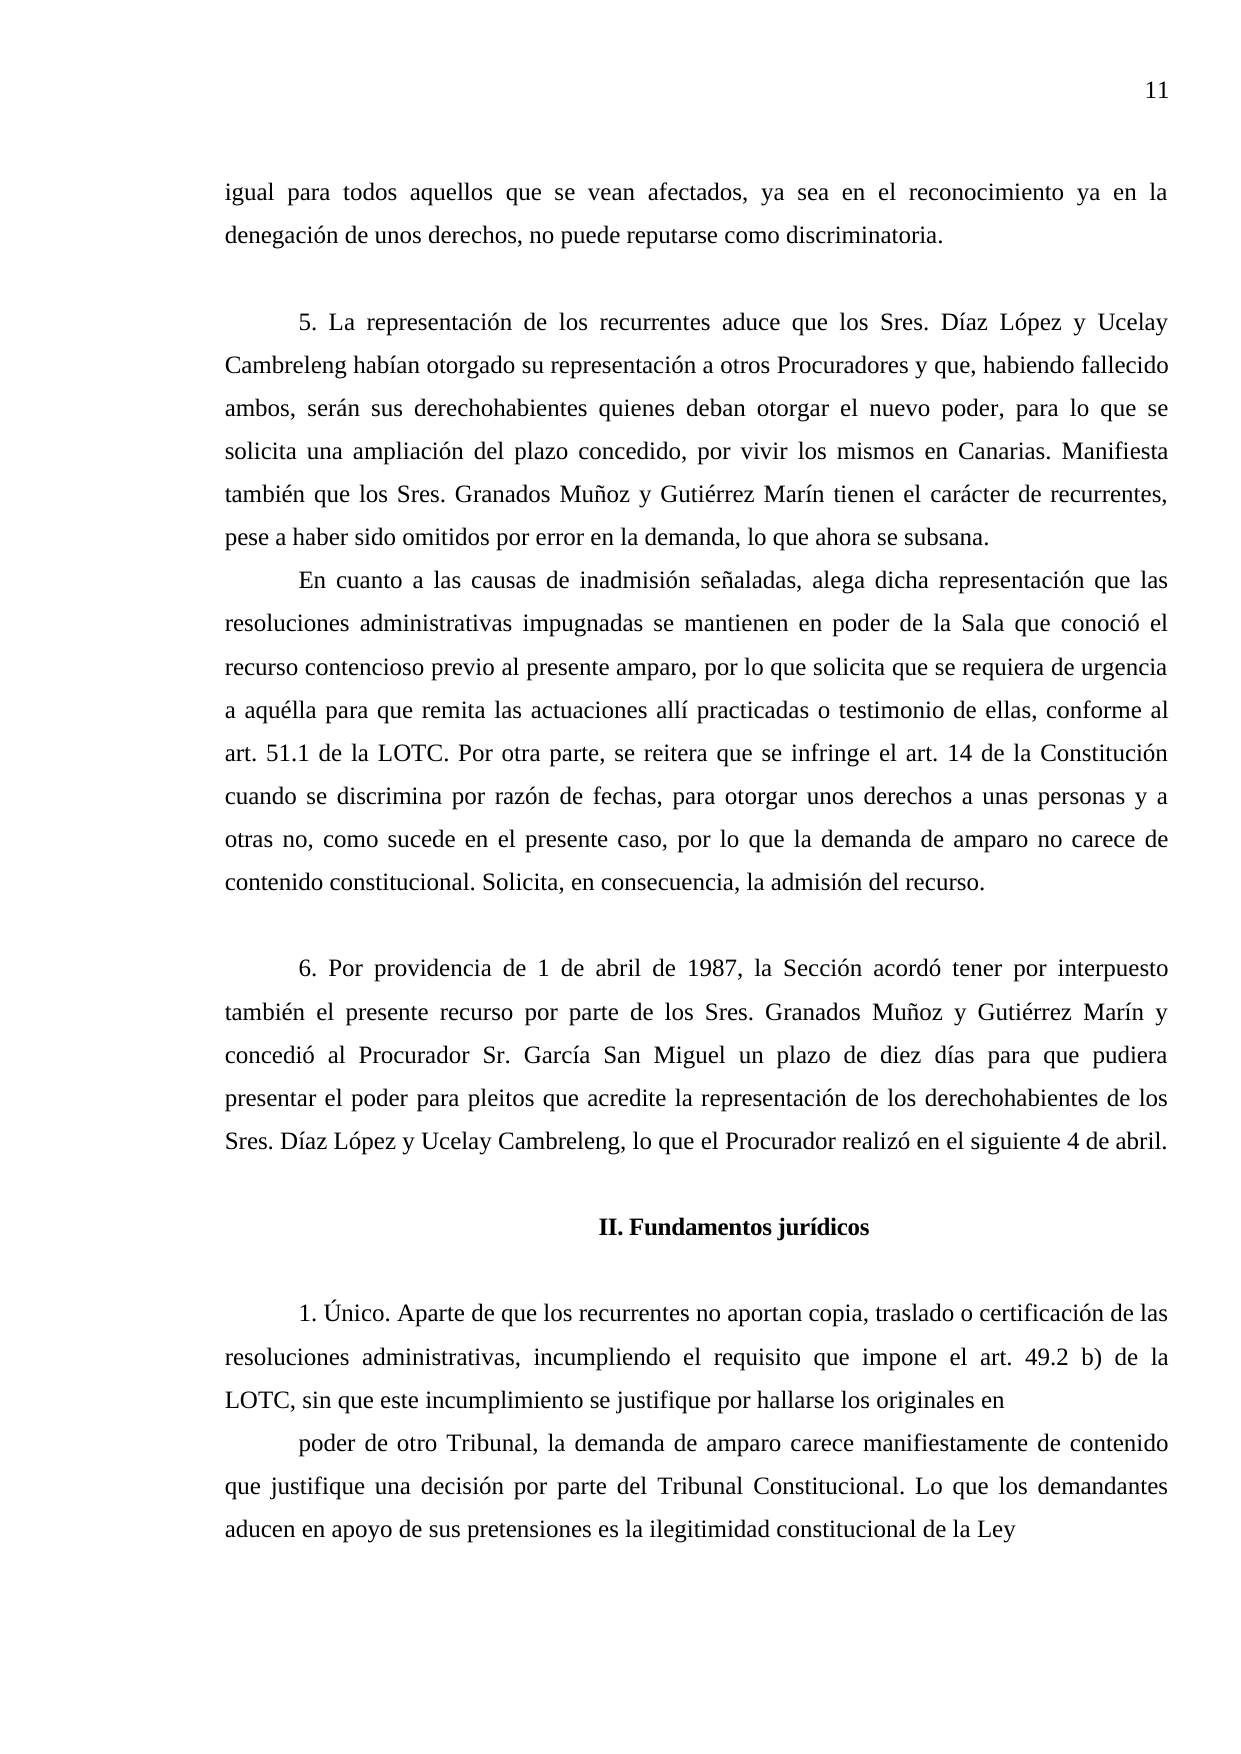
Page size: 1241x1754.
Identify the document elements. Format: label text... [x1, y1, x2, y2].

text poder de otro Tribunal, la demanda de amparo carece manifiestamente de contenido que justifique una decisión por parte del Tribunal Constitucional. Lo que los demandantes aducen en apoyo de sus pretensiones es la ilegitimidad constitucional de la Ley [224, 1428, 1169, 1543]
text 1. Único. Aparte de que los recurrentes no aportan copia, traslado o certificación de las resoluciones administrativas, incumpliendo el requisito que impone el art. 49.2 b) de la LOTC, sin que este incumplimiento se justifique por hallarse los originales en [224, 1298, 1169, 1413]
text En cuanto a las causas de inadmisión señaladas, alega dicha representación que las resoluciones administrativas impugnadas se mantienen en poder de la Sala que conoció el recurso contencioso previo al presente amparo, por lo que solicita que se requiera de urgencia a aquélla para que remita las actuaciones allí practicadas o testimonio de ellas, conforme al art. 51.1 de la LOTC. Por otra parte, se reitera que se infringe el art. 14 de la Constitución cuando se discrimina por razón de fechas, para otorgar unos derechos a unas personas y a otras no, como sucede en el presente caso, por lo que la demanda de amparo no carece de contenido constitucional. Solicita, en consecuencia, la admisión del recurso. [224, 565, 1169, 896]
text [224, 177, 1169, 249]
text 5. La representación de los recurrentes aduce que los Sres. Díaz López y Ucelay Cambreleng habían otorgado su representación a otros Procuradores y que, habiendo fallecido ambos, serán sus derechohabientes quienes deban otorgar el nuevo poder, para lo que se solicita una ampliación del plazo concedido, por vivir los mismos en Canarias. Manifiesta también que los Sres. Granados Muñoz y Gutiérrez Marín tienen el carácter de recurrentes, pese a haber sido omitidos por error en la demanda, lo que ahora se subsana. [224, 307, 1169, 551]
text 6. Por providencia de 1 de abril de 1987, la Sección acordó tener por interpuesto también el presente recurso por parte de los Sres. Granados Muñoz y Gutiérrez Marín y concedió al Procurador Sr. García San Miguel un plazo de diez días para que pudiera presentar el poder para pleitos que acredite la representación de los derechohabientes de los Sres. Díaz López y Ucelay Cambreleng, lo que el Procurador realizó en el siguiente 4 de abril. [224, 953, 1169, 1155]
subtitle II. Fundamentos jurídicos [224, 1212, 1169, 1241]
